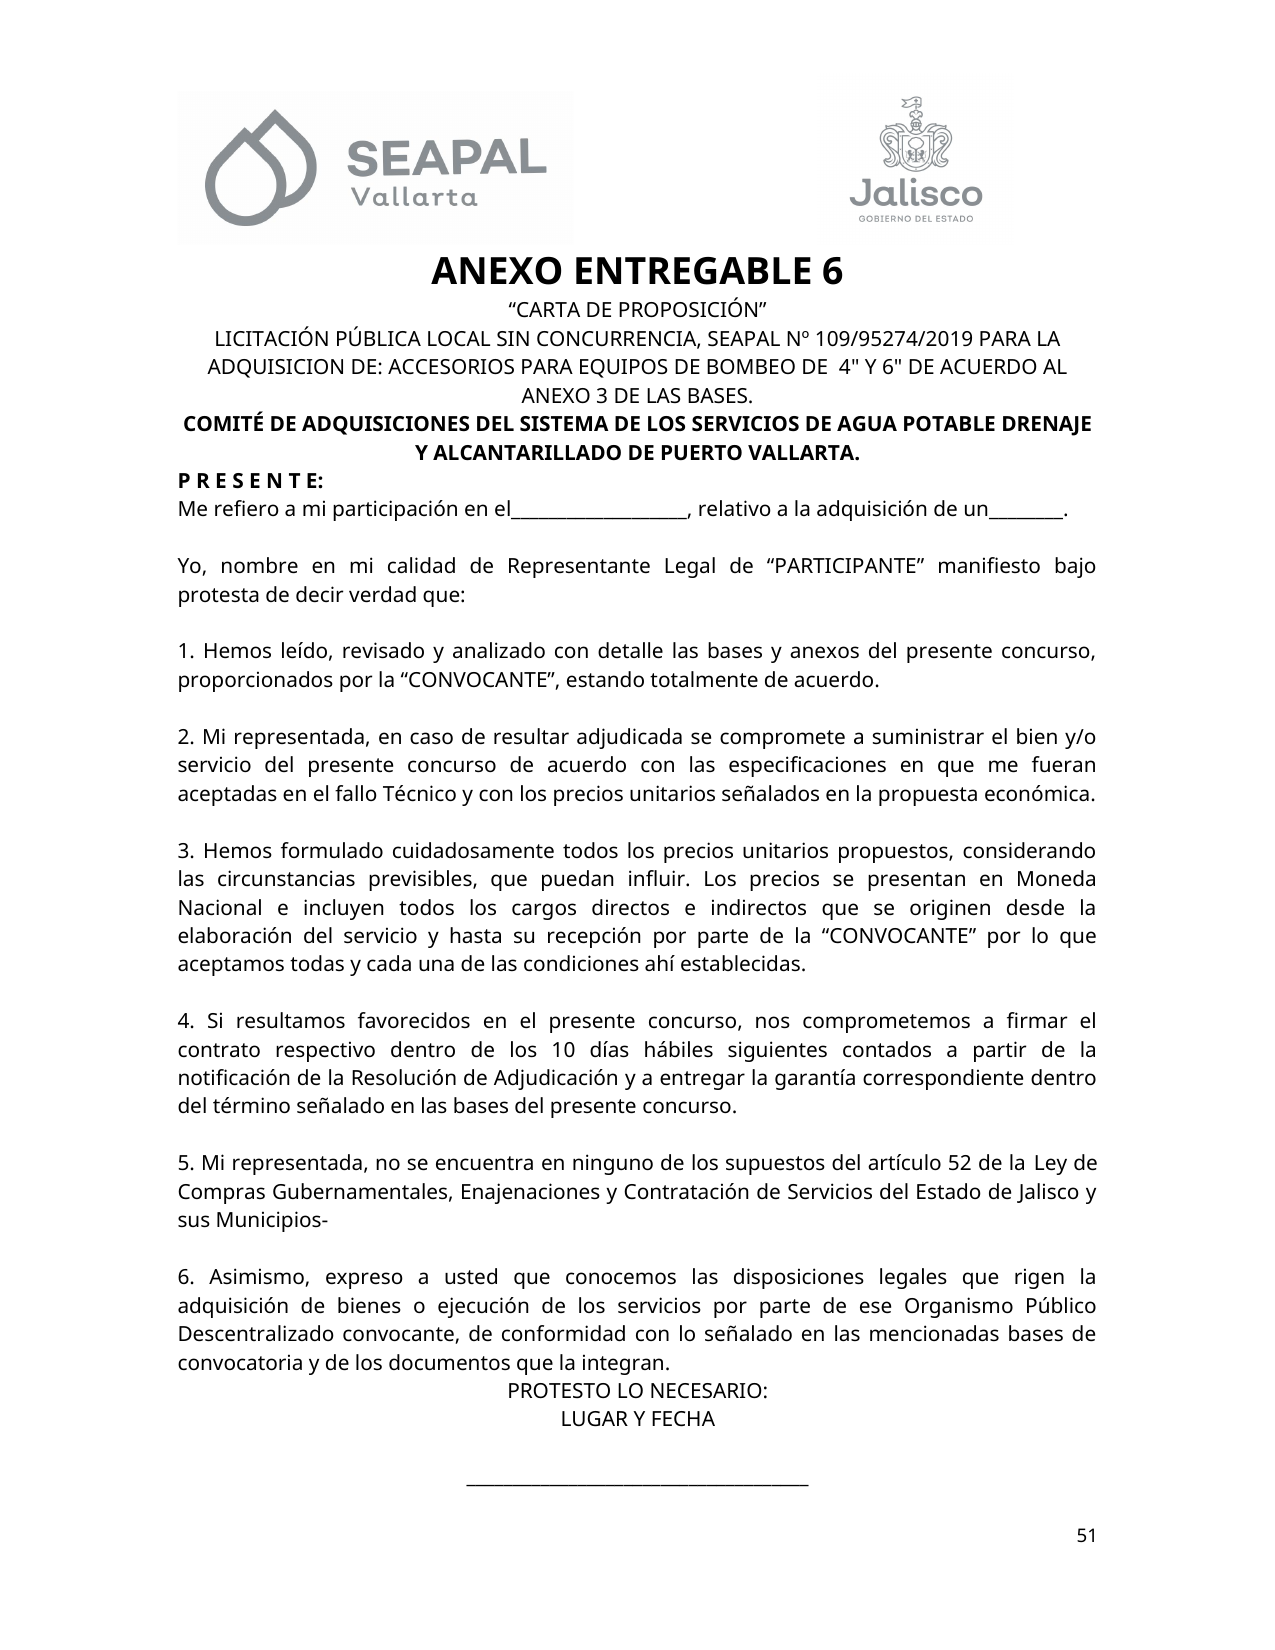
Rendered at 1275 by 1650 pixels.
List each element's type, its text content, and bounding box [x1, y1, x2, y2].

text 4. Si resultamos favorecidos en el presente concurso, nos comprometemos a firmar el contrato respectivo dentro de los 10 días hábiles siguientes contados a partir de la notificación de la Resolución de Adjudicación y a entregar la garantía correspondiente dentro del término señalado en las bases del presente concurso. [177, 1006, 1098, 1120]
text Me refiero a mi participación en el___________________, relativo a la adquisición de un________. [177, 494, 1098, 523]
text ANEXO ENTREGABLE 6 [177, 244, 1098, 295]
picture [177, 91, 574, 245]
text _____________________________________ [177, 1461, 1098, 1490]
text 6. Asimismo, expreso a usted que conocemos las disposiciones legales que rigen la adquisición de bienes o ejecución de los servicios por parte de ese Organismo Público Descentralizado convocante, de conformidad con lo señalado en las mencionadas bases de convocatoria y de los documentos que la integran. [177, 1262, 1098, 1376]
text PROTESTO LO NECESARIO: [177, 1376, 1098, 1404]
text “CARTA DE PROPOSICIÓN” [177, 295, 1098, 324]
text 2. Mi representada, en caso de resultar adjudicada se compromete a suministrar el bien y/o servicio del presente concurso de acuerdo con las especificaciones en que me fueran aceptadas en el fallo Técnico y con los precios unitarios señalados en la propuesta económica. [177, 722, 1098, 807]
text 1. Hemos leído, revisado y analizado con detalle las bases y anexos del presente concurso, proporcionados por la “CONVOCANTE”, estando totalmente de acuerdo. [177, 637, 1098, 693]
text 3. Hemos formulado cuidadosamente todos los precios unitarios propuestos, considerando las circunstancias previsibles, que puedan influir. Los precios se presentan en Moneda Nacional e incluyen todos los cargos directos e indirectos que se originen desde la elaboración del servicio y hasta su recepción por parte de la “CONVOCANTE” por lo que aceptamos todas y cada una de las condiciones ahí establecidas. [177, 836, 1098, 978]
text Yo, nombre en mi calidad de Representante Legal de “PARTICIPANTE” manifiesto bajo protesta de decir verdad que: [177, 551, 1098, 608]
text P R E S E N T E: [177, 466, 1098, 494]
text COMITÉ DE ADQUISICIONES DEL SISTEMA DE LOS SERVICIOS DE AGUA POTABLE DRENAJE Y ALCANTARILLADO DE PUERTO VALLARTA. [177, 409, 1098, 466]
text LUGAR Y FECHA [177, 1404, 1098, 1433]
picture [817, 73, 1015, 245]
text 5. Mi representada, no se encuentra en ninguno de los supuestos del artículo 52 de la Ley de Compras Gubernamentales, Enajenaciones y Contratación de Servicios del Estado de Jalisco y sus Municipios- [177, 1148, 1098, 1234]
text LICITACIÓN PÚBLICA LOCAL SIN CONCURRENCIA, SEAPAL Nº 109/95274/2019 PARA LA ADQUISICION DE: ACCESORIOS PARA EQUIPOS DE BOMBEO DE 4" Y 6" DE ACUERDO AL ANEXO 3 DE LAS BASES. [177, 324, 1098, 409]
